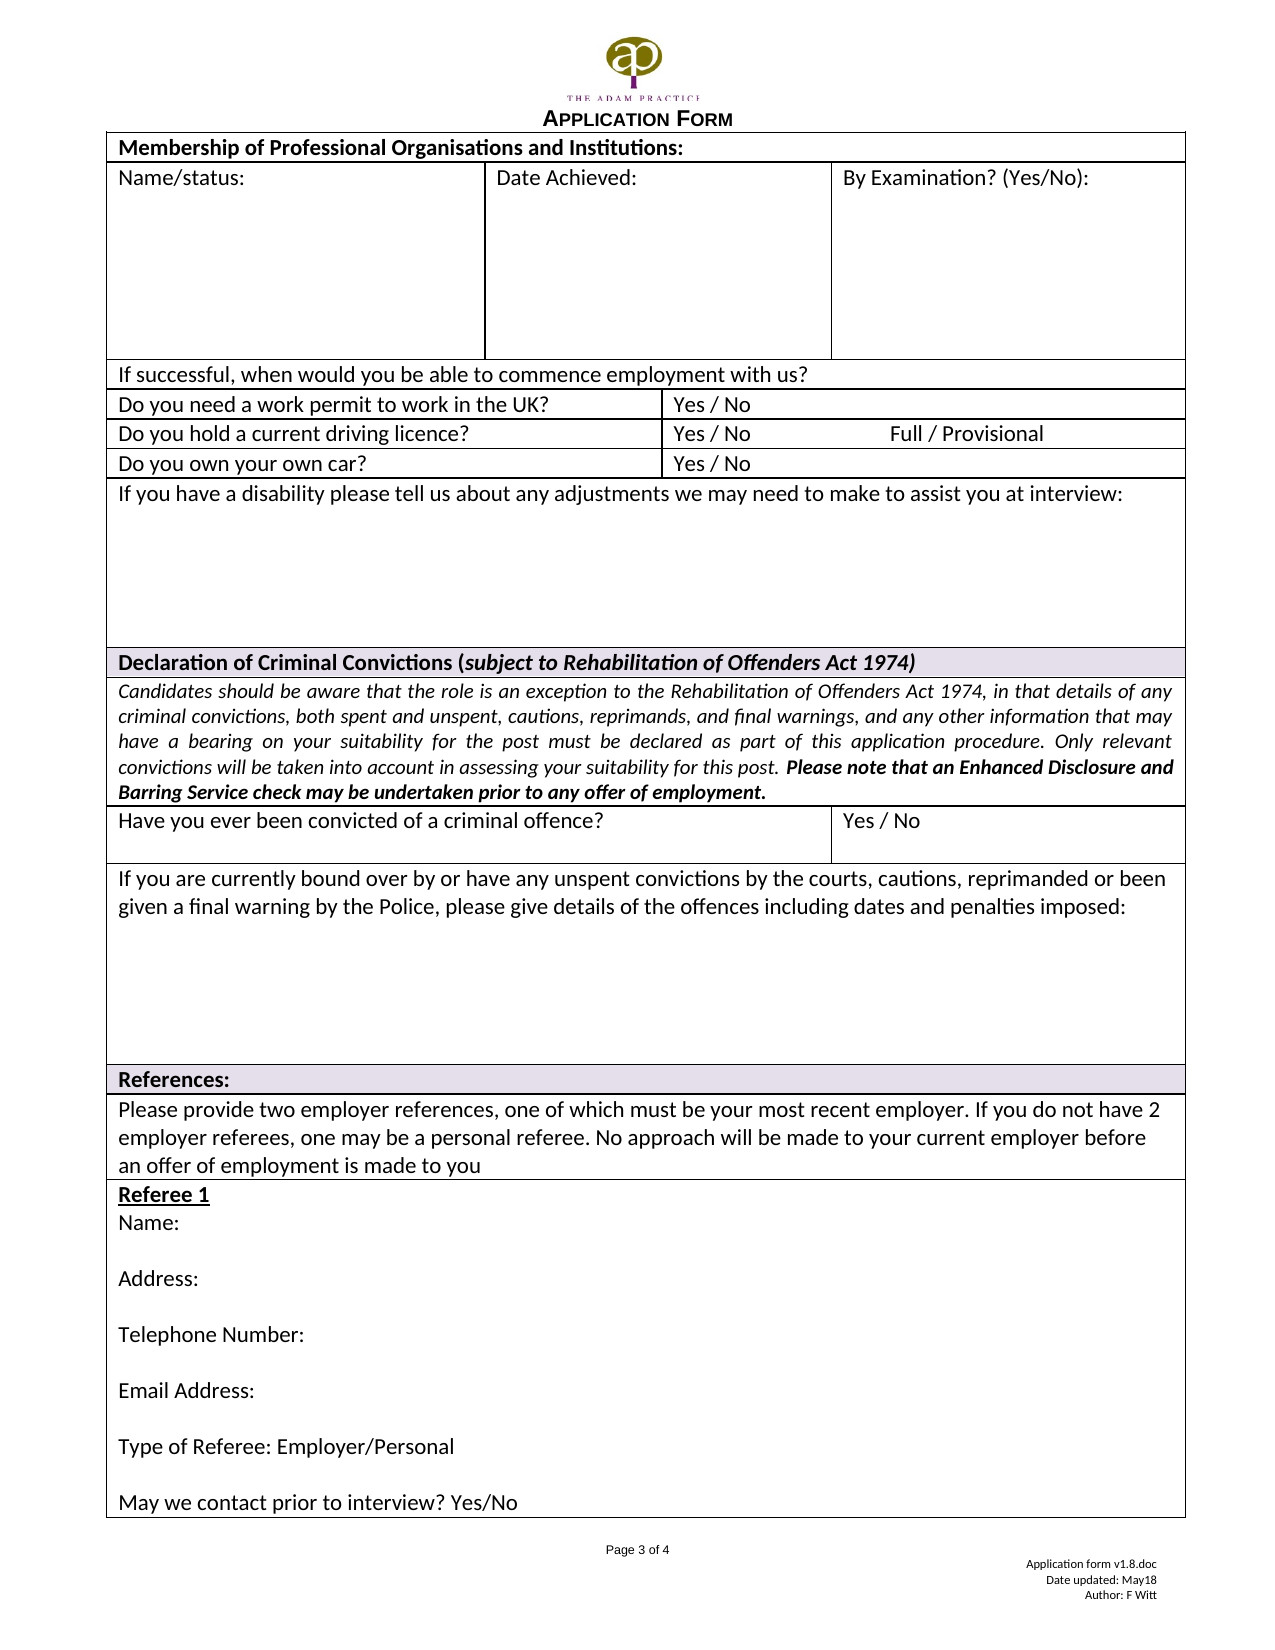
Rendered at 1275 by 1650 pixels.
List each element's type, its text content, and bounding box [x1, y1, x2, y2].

table_cell Do you need a work permit to work in the UK? [107, 390, 661, 418]
table_cell Yes / No [832, 807, 1185, 863]
table_cell If successful, when would you be able to commence employment with us? [107, 360, 1185, 388]
table_cell By Examination? (Yes/No): [832, 163, 1185, 359]
table_cell Candidates should be aware that the role is an exception to the Rehabilitation of Offenders Act 1974, in that details of any criminal convictions, both spent and unspent, cautions, reprimands, and final warnings, and any other information that may have a bearing on your suitability for the post must be declared as part of this application procedure. Only relevant convictions will be taken into account in assessing your suitability for this post. Please note that an Enhanced Disclosure and Barring Service check may be undertaken prior to any offer of employment. [107, 678, 1185, 805]
table_cell Do you own your own car? [107, 449, 661, 477]
table_cell Name/status: [107, 163, 484, 359]
picture [564, 34, 700, 100]
table_cell Membership of Professional Organisations and Institutions: [107, 133, 1185, 161]
table_cell Yes / No Full / Provisional [663, 420, 1185, 447]
table_cell Please provide two employer references, one of which must be your most recent employer. If you do not have 2 employer referees, one may be a personal referee. No approach will be made to your current employer before an offer of employment is made to you [107, 1095, 1185, 1179]
table_cell Date Achieved: [486, 163, 831, 359]
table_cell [107, 1180, 1185, 1517]
table_cell If you are currently bound over by or have any unspent convictions by the courts, cautions, reprimanded or been given a final warning by the Police, please give details of the offences including dates and penalties imposed: [107, 864, 1185, 1063]
table_cell References: [107, 1065, 1185, 1093]
table_cell If you have a disability please tell us about any adjustments we may need to make to assist you at interview: [107, 479, 1185, 647]
table_cell Do you hold a current driving licence? [107, 420, 661, 447]
table_cell Have you ever been convicted of a criminal offence? [107, 807, 831, 863]
table_cell Yes / No [663, 390, 1185, 418]
table_cell Declaration of Criminal Convictions (subject to Rehabilitation of Offenders Act 1974) [107, 648, 1185, 676]
table_cell Yes / No [663, 449, 1185, 477]
